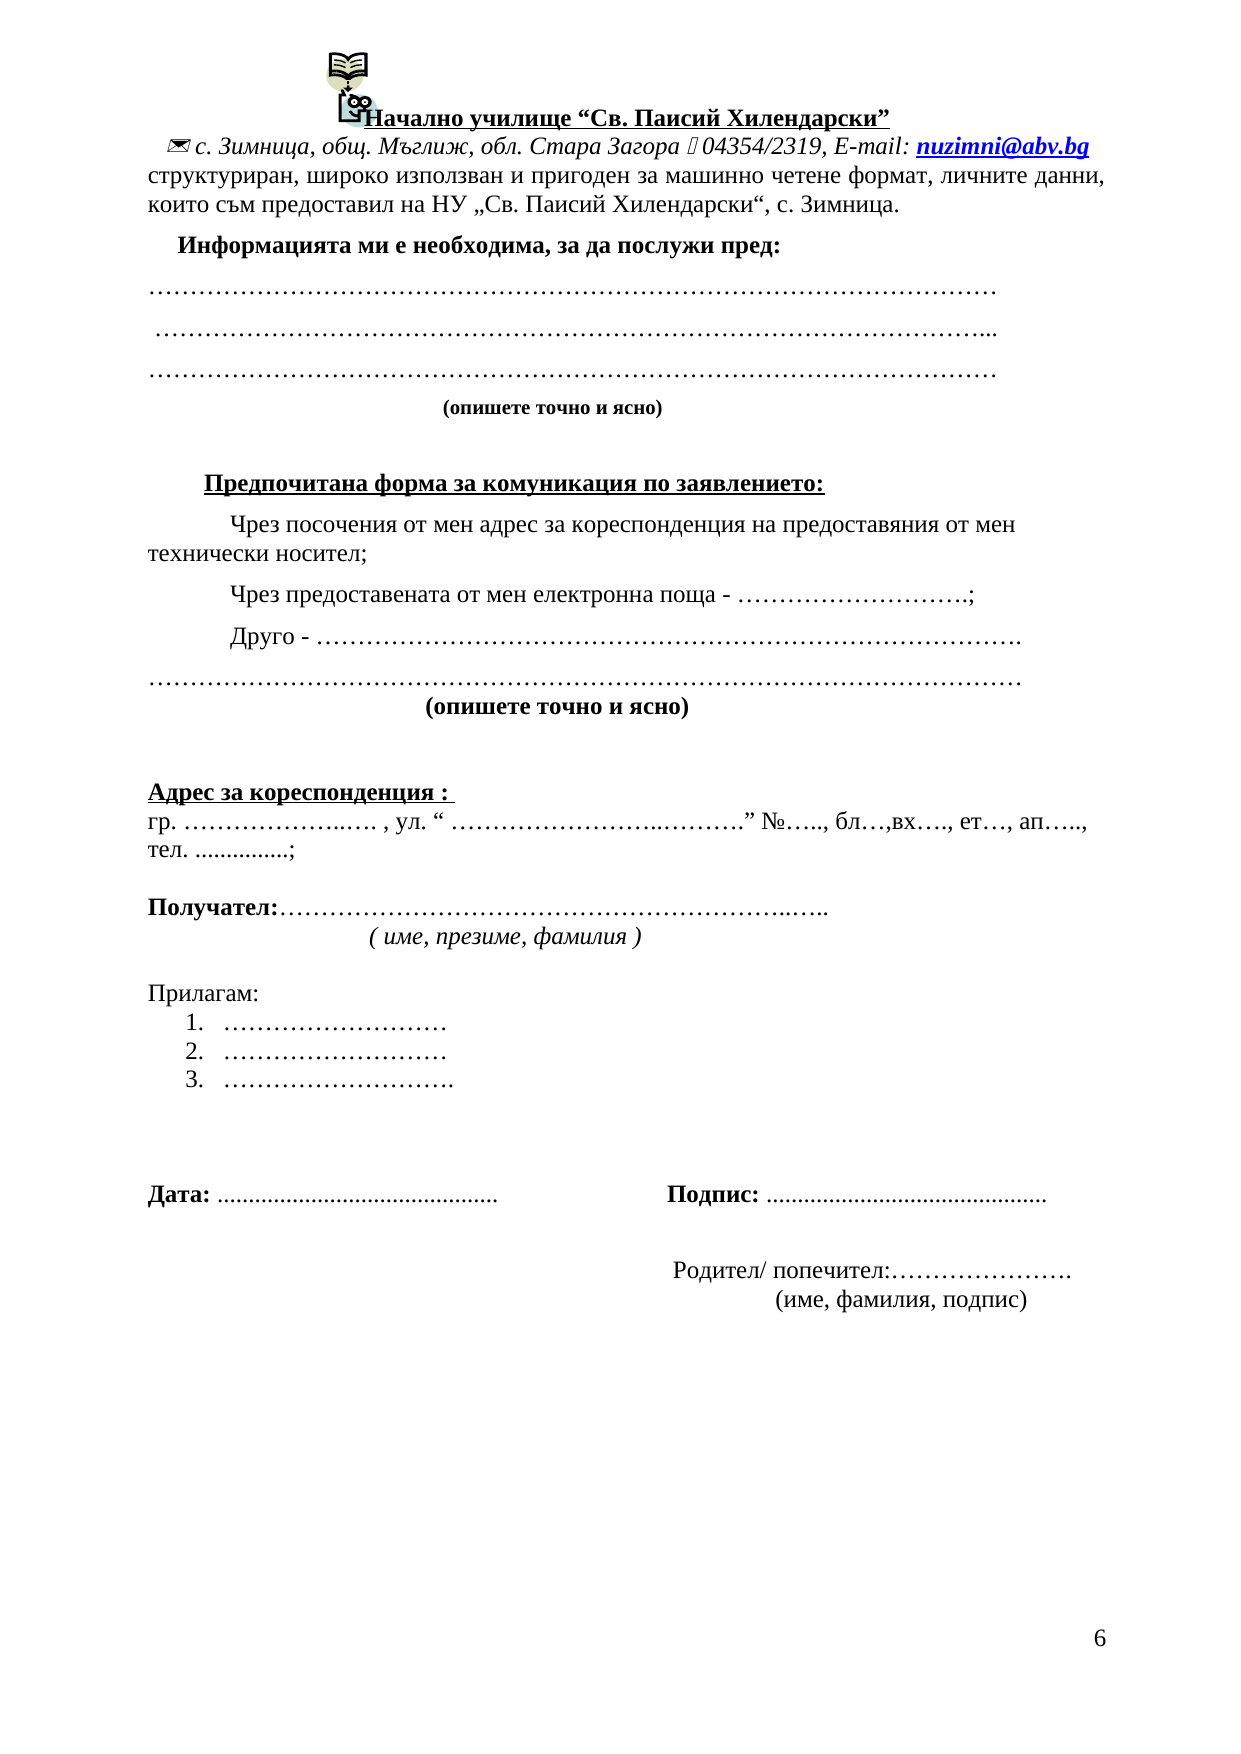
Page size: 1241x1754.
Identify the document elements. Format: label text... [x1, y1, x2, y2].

list ……………………… [185, 1007, 1106, 1036]
text Информацията ми е необходима, за да послужи пред: [177, 230, 1106, 259]
list ………………………. [185, 1064, 1106, 1093]
list ……………………… [185, 1036, 1106, 1064]
text  Чрез предоставената от мен електронна поща - ……………………….; [148, 579, 1106, 608]
text Адрес за кореспонденция : [148, 777, 1106, 806]
text  Чрез посочения от мен адрес за кореспонденция на предоставяния от мен технически носител; [148, 509, 1106, 567]
text Дата: ............................................. Подпис: ............................................. [148, 1179, 1106, 1208]
text (опишете точно и ясно) [148, 691, 1106, 719]
text Прилагам: [148, 978, 1106, 1007]
text Родител/ попечител:…………………. (име, фамилия, подпис) [598, 1255, 1106, 1313]
text ………………………………………………………………………………………… [148, 354, 1106, 383]
text (опишете точно и ясно) [148, 395, 1106, 419]
text гр. ………………..…. , ул. “ ……………………..……….” №….., бл…,вх…., ет…, ап….., тел. ...............; [148, 806, 1106, 863]
text Предпочитана форма за комуникация по заявлението: [148, 468, 1106, 497]
text ( име, презиме, фамилия ) [148, 921, 1106, 949]
text  Друго - …………………………………………………………………………. [148, 621, 1106, 649]
text Получател:……………………………………………………..….. [148, 892, 1106, 921]
text ………………………………………………………………………………………... [148, 313, 1106, 341]
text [148, 160, 1106, 218]
text ………………………………………………………………………………………… [148, 271, 1106, 300]
text …………………………………………………………………………………………… [148, 662, 1106, 691]
